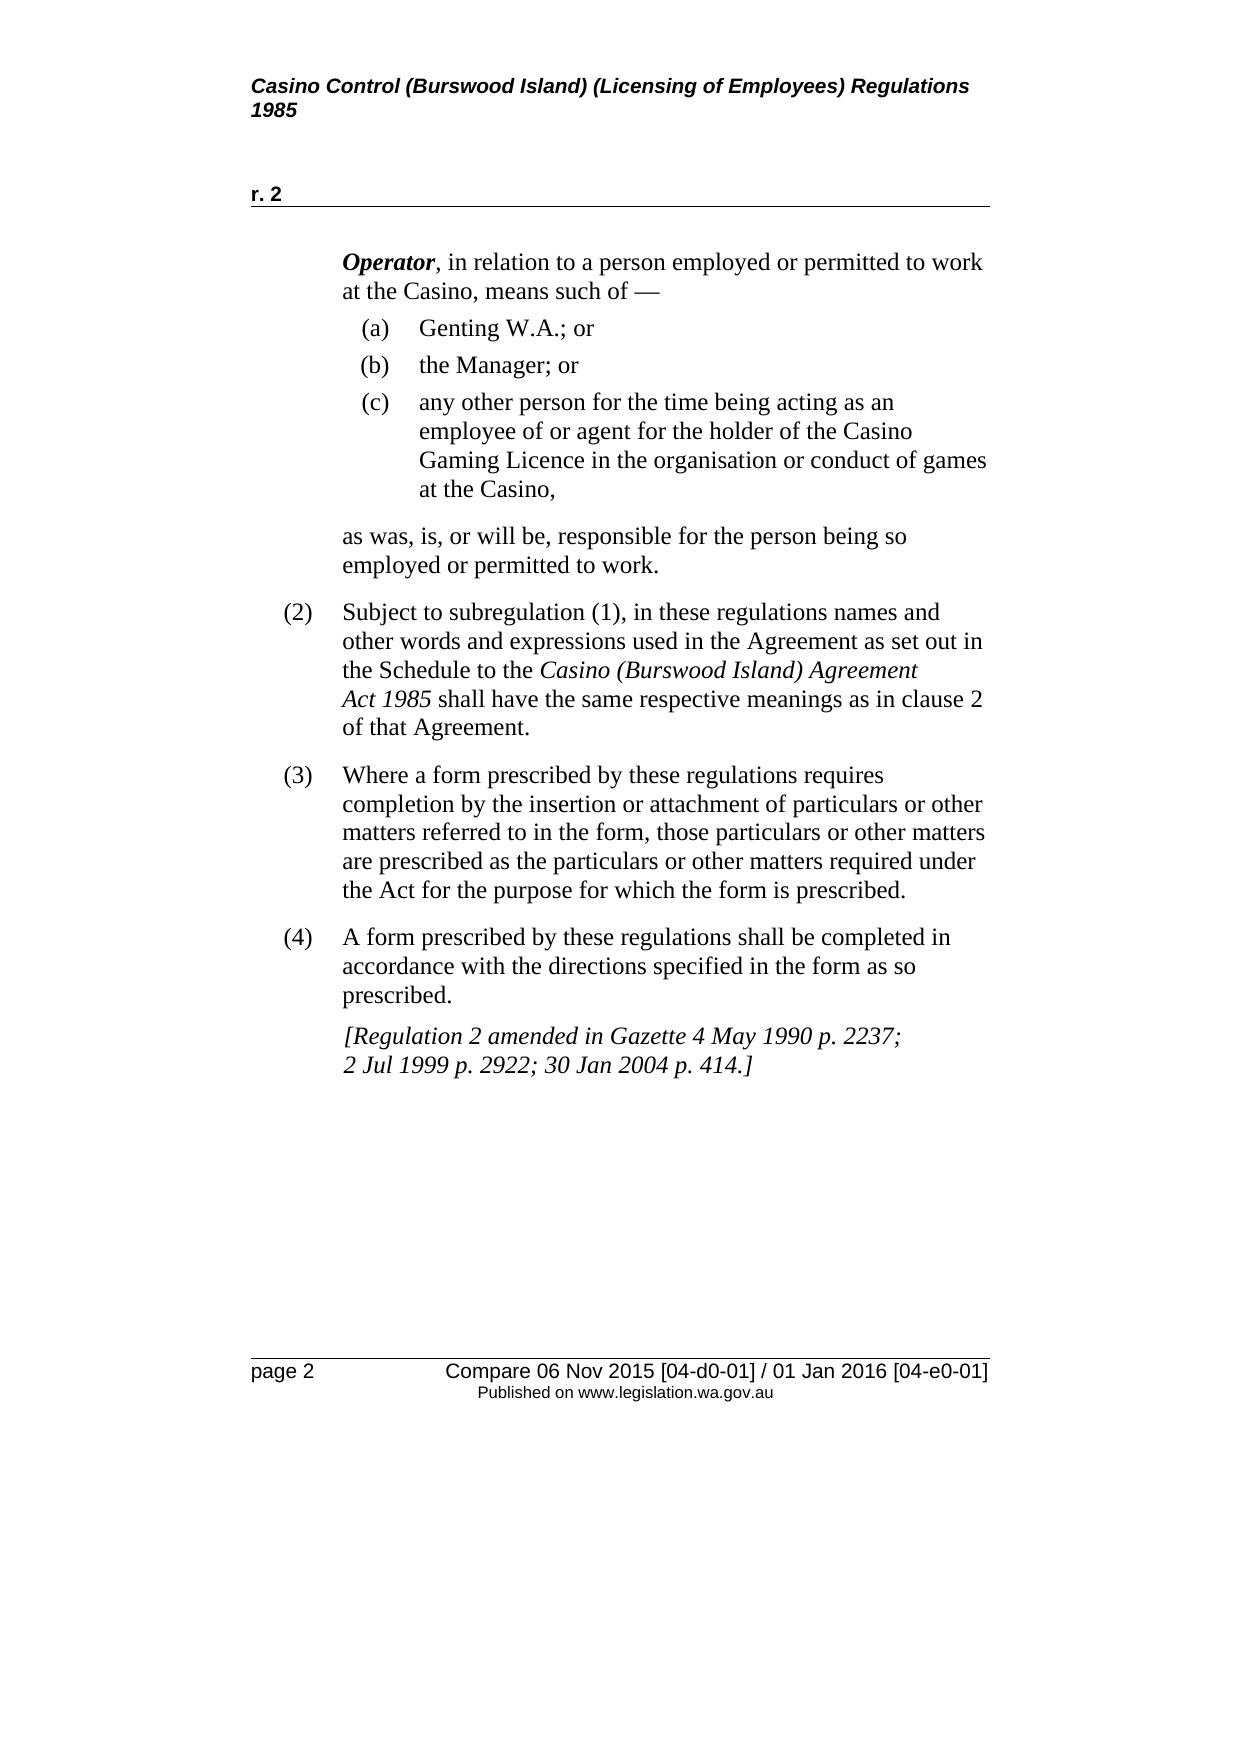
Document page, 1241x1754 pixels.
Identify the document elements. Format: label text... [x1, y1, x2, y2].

text (2) Subject to subregulation (1), in these regulations names and other words and expressions used in the Agreement as set out in the Schedule to the Casino () Agreement Act 1985 shall have the same respective meanings as in clause 2 of that Agreement. [251, 597, 990, 741]
text Operator, in relation to a person employed or permitted to work at the Casino, means such of — [251, 247, 990, 305]
text [Regulation 2 amended in Gazette 4 May 1990 p. 2237; 2 Jul 1999 p. 2922; 30 Jan 2004 p. 414.] [251, 1021, 990, 1079]
text as was, is, or will be, responsible for the person being so employed or permitted to work. [251, 521, 990, 579]
text (3) Where a form prescribed by these regulations requires completion by the insertion or attachment of particulars or other matters referred to in the form, those particulars or other matters are prescribed as the particulars or other matters required under the Act for the purpose for which the form is prescribed. [251, 760, 990, 904]
text (b) the Manager; or [251, 350, 990, 379]
text (4) A form prescribed by these regulations shall be completed in accordance with the directions specified in the form as so prescribed. [251, 922, 990, 1009]
text (c) any other person for the time being acting as an employee of or agent for the holder of the Casino Gaming Licence in the organisation or conduct of games at the Casino, [251, 387, 990, 502]
text (a) Genting W.A.; or [251, 313, 990, 342]
